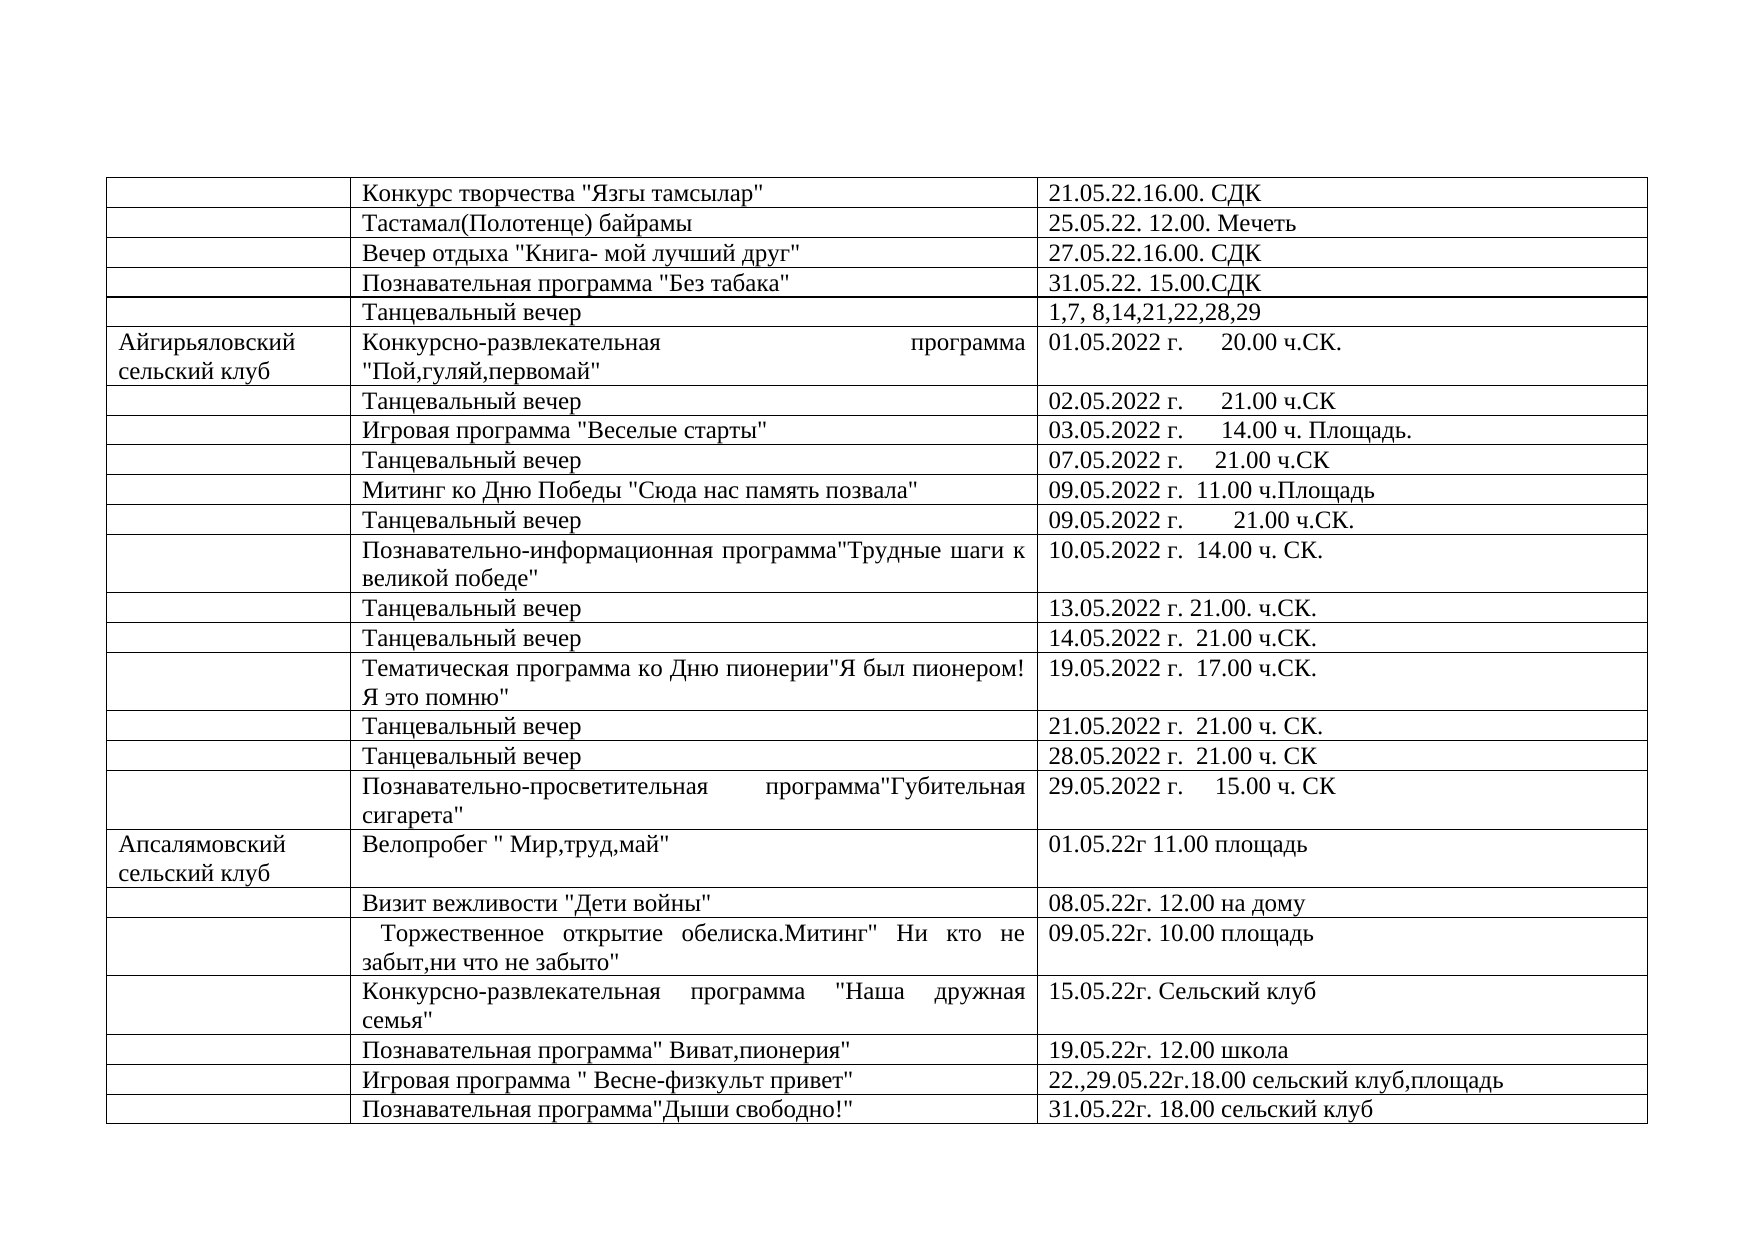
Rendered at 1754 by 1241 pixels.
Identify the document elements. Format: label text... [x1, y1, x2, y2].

table_cell Игровая программа "Веселые старты" [351, 416, 1037, 444]
table_cell Велопробег " Мир,труд,май" [351, 830, 1037, 887]
table_cell 14.05.2022 г. 21.00 ч.СК. [1038, 623, 1647, 652]
table_cell 07.05.2022 г. 21.00 ч.СК [1038, 445, 1647, 474]
table_cell Айгирьяловский сельский клуб [107, 327, 350, 385]
table_cell Визит вежливости "Дети войны" [351, 888, 1037, 917]
table_cell 31.05.22. 15.00.СДК [1038, 268, 1647, 296]
table_cell [107, 1035, 350, 1064]
table_cell [107, 535, 350, 592]
table_cell 10.05.2022 г. 14.00 ч. СК. [1038, 535, 1647, 592]
table_cell Митинг ко Дню Победы "Сюда нас память позвала" [351, 475, 1037, 504]
table_cell [107, 238, 350, 267]
table_cell 09.05.2022 г. 11.00 ч.Площадь [1038, 475, 1647, 504]
table_cell Танцевальный вечер [351, 711, 1037, 740]
table_cell Танцевальный вечер [351, 741, 1037, 770]
table_cell Апсалямовский сельский клуб [107, 830, 350, 887]
table_cell 08.05.22г. 12.00 на дому [1038, 888, 1647, 917]
table_cell [107, 888, 350, 917]
table_cell [107, 208, 350, 237]
table_cell [107, 416, 350, 444]
table_cell 1,7, 8,14,21,22,28,29 [1038, 298, 1647, 326]
table_cell [107, 653, 350, 710]
table_cell [107, 445, 350, 474]
table_cell [107, 178, 350, 207]
table_cell [107, 741, 350, 770]
table_cell 21.05.2022 г. 21.00 ч. СК. [1038, 711, 1647, 740]
table_cell 02.05.2022 г. 21.00 ч.СК [1038, 386, 1647, 414]
table_cell [107, 593, 350, 622]
table_cell Познавательная программа "Без табака" [351, 268, 1037, 296]
table_cell Торжественное открытие обелиска.Митинг" Ни кто не забыт,ни что не забыто" [351, 918, 1037, 975]
table_cell Танцевальный вечер [351, 445, 1037, 474]
table_cell [107, 918, 350, 975]
table_cell Познавательно-просветительная программа"Губительная сигарета" [351, 771, 1037, 828]
table_cell [107, 711, 350, 740]
table_cell [107, 1095, 350, 1123]
table_cell Тематическая программа ко Дню пионерии"Я был пионером!Я это помню" [351, 653, 1037, 710]
table_cell 03.05.2022 г. 14.00 ч. Площадь. [1038, 416, 1647, 444]
table_cell Танцевальный вечер [351, 623, 1037, 652]
table_cell Познавательно-информационная программа"Трудные шаги к великой победе" [351, 535, 1037, 592]
table_cell 15.05.22г. Сельский клуб [1038, 976, 1647, 1034]
table_cell Конкурс творчества "Язгы тамсылар" [351, 178, 1037, 207]
table_cell Познавательная программа"Дыши свободно!" [351, 1095, 1037, 1123]
table_cell 09.05.2022 г. 21.00 ч.СК. [1038, 505, 1647, 534]
table_cell [107, 298, 350, 326]
table_cell 01.05.22г 11.00 площадь [1038, 830, 1647, 887]
table_cell Познавательная программа" Виват,пионерия" [351, 1035, 1037, 1064]
table_cell 21.05.22.16.00. СДК [1038, 178, 1647, 207]
table_cell [107, 268, 350, 296]
table_cell 27.05.22.16.00. СДК [1038, 238, 1647, 267]
table_cell 13.05.2022 г. 21.00. ч.СК. [1038, 593, 1647, 622]
table_cell 01.05.2022 г. 20.00 ч.СК. [1038, 327, 1647, 385]
table_cell 09.05.22г. 10.00 площадь [1038, 918, 1647, 975]
table_cell 19.05.22г. 12.00 школа [1038, 1035, 1647, 1064]
table_cell [107, 623, 350, 652]
table_cell [107, 771, 350, 828]
table_cell Вечер отдыха "Книга- мой лучший друг" [351, 238, 1037, 267]
table_cell 28.05.2022 г. 21.00 ч. СК [1038, 741, 1647, 770]
table_cell 31.05.22г. 18.00 сельский клуб [1038, 1095, 1647, 1123]
table_cell 19.05.2022 г. 17.00 ч.СК. [1038, 653, 1647, 710]
table_cell [107, 505, 350, 534]
table_cell Игровая программа " Весне-физкульт привет" [351, 1065, 1037, 1093]
table_cell Танцевальный вечер [351, 593, 1037, 622]
table_cell [107, 976, 350, 1034]
table_cell 22.,29.05.22г.18.00 сельский клуб,площадь [1038, 1065, 1647, 1093]
table_cell 29.05.2022 г. 15.00 ч. СК [1038, 771, 1647, 828]
table_cell Конкурсно-развлекательная программа "Наша дружная семья" [351, 976, 1037, 1034]
table_cell Танцевальный вечер [351, 298, 1037, 326]
table_cell Танцевальный вечер [351, 386, 1037, 414]
table_cell [107, 1065, 350, 1093]
table_cell 25.05.22. 12.00. Мечеть [1038, 208, 1647, 237]
table_cell [107, 386, 350, 414]
table_cell Конкурсно-развлекательная программа "Пой,гуляй,первомай" [351, 327, 1037, 385]
table_cell Танцевальный вечер [351, 505, 1037, 534]
table_cell Тастамал(Полотенце) байрамы [351, 208, 1037, 237]
table_cell [107, 475, 350, 504]
